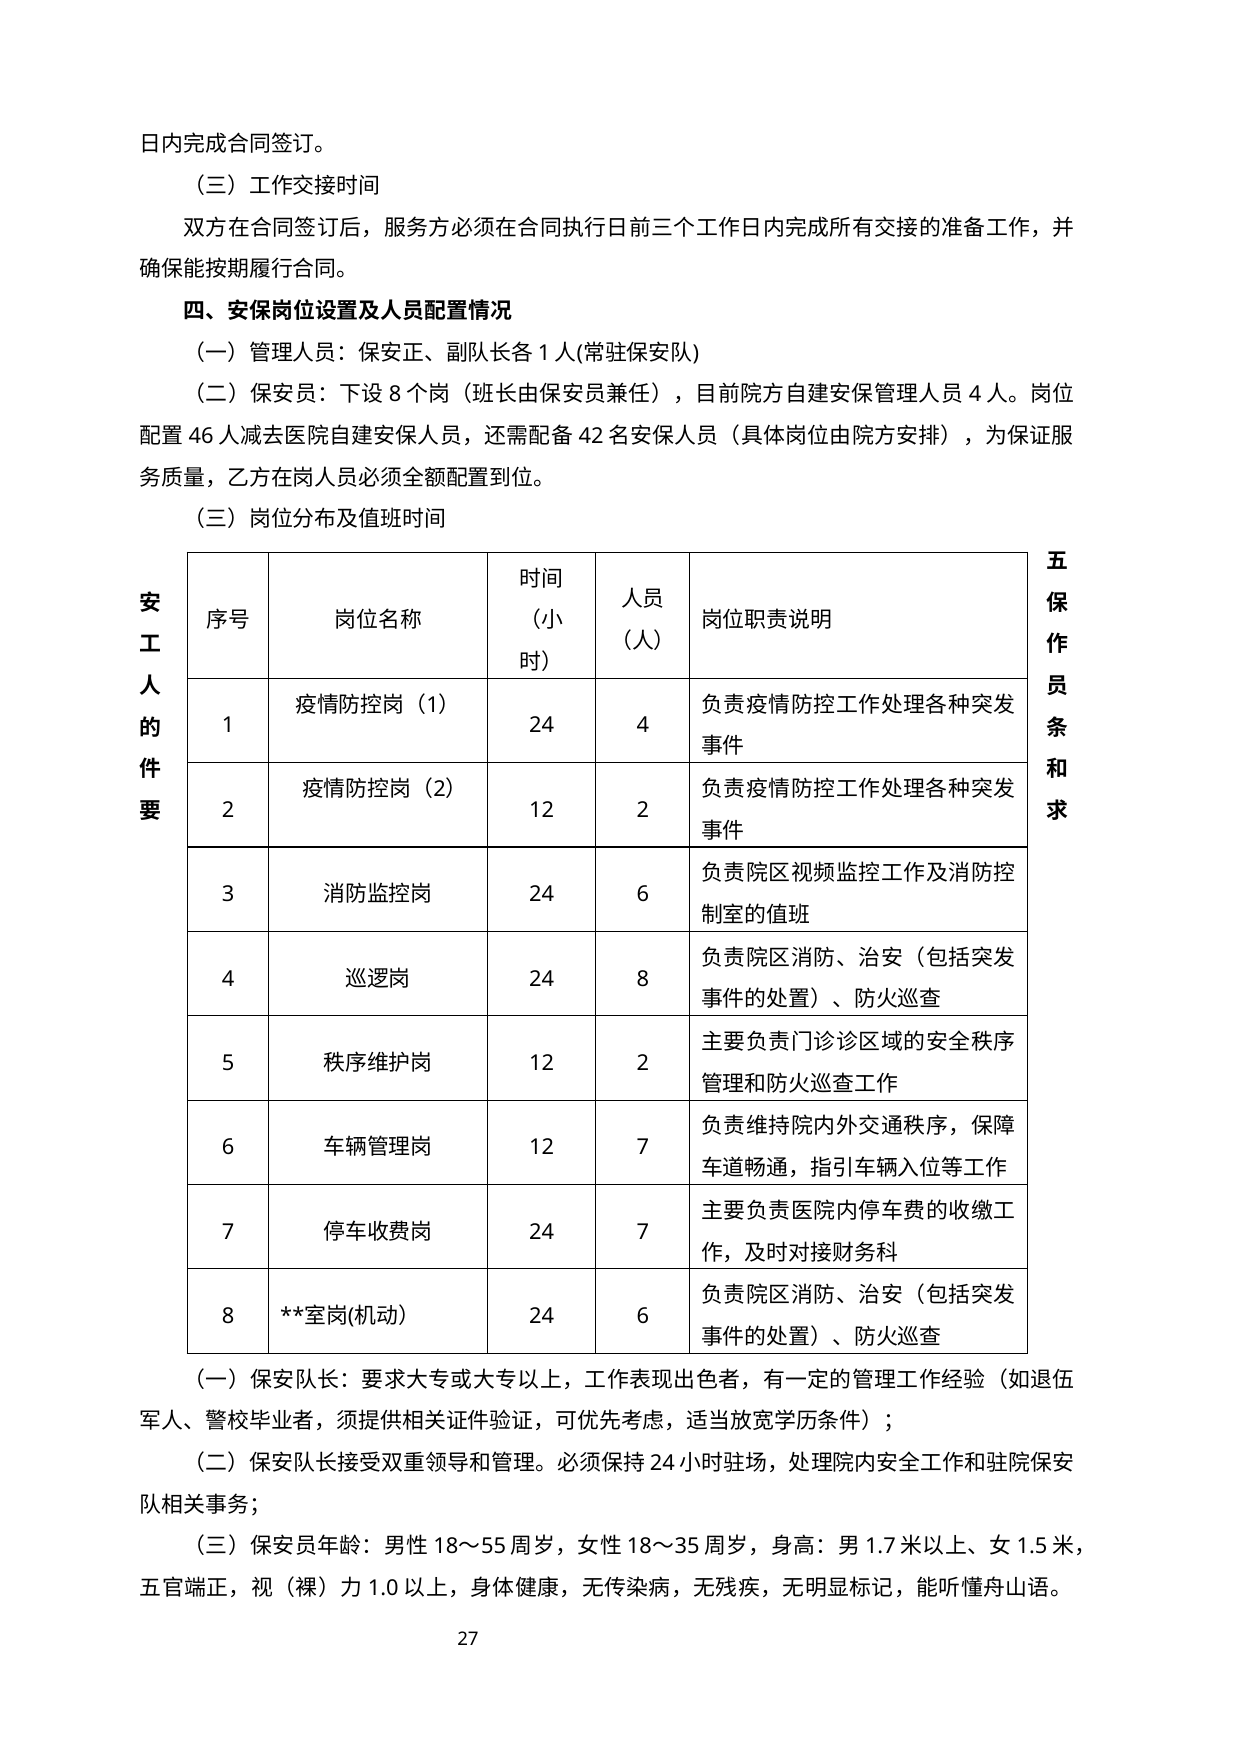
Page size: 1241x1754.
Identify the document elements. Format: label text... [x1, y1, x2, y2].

text （三）岗位分布及值班时间 [139, 493, 1075, 535]
table_cell 5 [188, 1016, 268, 1099]
table_header 序号 [188, 553, 268, 678]
table_header 时间 （小时） [488, 553, 595, 678]
table_cell 负责院区消防、治安（包括突发事件的处置）、防火巡查 [690, 932, 1027, 1015]
text （二）保安员：下设8个岗（班长由保安员兼任），目前院方自建安保管理人员4人。岗位配置46人减去医院自建安保人员，还需配备42名安保人员（具体岗位由院方安排），为保证服务质量，乙方在岗人员必须全额配置到位。 [139, 368, 1075, 493]
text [139, 1520, 1075, 1604]
table_cell 2 [188, 763, 268, 846]
text 四、安保岗位设置及人员配置情况 [139, 285, 1075, 327]
text 双方在合同签订后，服务方必须在合同执行日前三个工作日内完成所有交接的准备工作，并确保能按期履行合同。 [139, 202, 1075, 285]
table_cell 7 [188, 1185, 268, 1268]
table_cell 6 [596, 1269, 689, 1353]
table_cell 负责疫情防控工作处理各种突发事件 [690, 679, 1027, 762]
table_cell 消防监控岗 [269, 848, 487, 931]
table_cell 12 [488, 1016, 595, 1099]
table_cell 疫情防控岗（1） [269, 679, 487, 762]
table_cell 7 [596, 1101, 689, 1184]
table_cell 巡逻岗 [269, 932, 487, 1015]
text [139, 118, 1075, 160]
text （二）保安队长接受双重领导和管理。必须保持24小时驻场，处理院内安全工作和驻院保安队相关事务； [139, 1437, 1075, 1520]
table_cell 停车收费岗 [269, 1185, 487, 1268]
table_cell 7 [596, 1185, 689, 1268]
table_cell **室岗(机动） [269, 1269, 487, 1353]
table_cell 负责院区消防、治安（包括突发事件的处置）、防火巡查 [690, 1269, 1027, 1353]
table_cell 负责维持院内外交通秩序，保障车道畅通，指引车辆入位等工作 [690, 1101, 1027, 1184]
table_cell 3 [188, 848, 268, 931]
table_cell 2 [596, 1016, 689, 1099]
table_cell 6 [188, 1101, 268, 1184]
table_cell 疫情防控岗（2） [269, 763, 487, 846]
table_header 岗位职责说明 [690, 553, 1027, 678]
table_cell 24 [488, 1185, 595, 1268]
table_cell 1 [188, 679, 268, 762]
table_cell 4 [596, 679, 689, 762]
table_cell 8 [188, 1269, 268, 1353]
table_cell 4 [188, 932, 268, 1015]
table_cell 负责疫情防控工作处理各种突发事件 [690, 763, 1027, 846]
table_cell 24 [488, 848, 595, 931]
table_cell 8 [596, 932, 689, 1015]
text （一）管理人员：保安正、副队长各1人(常驻保安队) [139, 327, 1075, 368]
text （一）保安队长：要求大专或大专以上，工作表现出色者，有一定的管理工作经验（如退伍军人、警校毕业者，须提供相关证件验证，可优先考虑，适当放宽学历条件）； [139, 827, 1075, 1437]
table_cell 12 [488, 763, 595, 846]
table_header 人员（人） [596, 553, 689, 678]
table_cell 负责院区视频监控工作及消防控制室的值班 [690, 848, 1027, 931]
table_cell 主要负责医院内停车费的收缴工作，及时对接财务科 [690, 1185, 1027, 1268]
table_cell 12 [488, 1101, 595, 1184]
table_cell 24 [488, 932, 595, 1015]
table_cell 秩序维护岗 [269, 1016, 487, 1099]
text 五、安保工作人员的条件和要求 [139, 535, 1075, 827]
table_header 岗位名称 [269, 553, 487, 678]
table_cell 6 [596, 848, 689, 931]
table_cell 24 [488, 679, 595, 762]
text （三）工作交接时间 [139, 160, 1075, 202]
table_cell 2 [596, 763, 689, 846]
table_cell 车辆管理岗 [269, 1101, 487, 1184]
table_cell 主要负责门诊诊区域的安全秩序管理和防火巡查工作 [690, 1016, 1027, 1099]
table_cell 24 [488, 1269, 595, 1353]
